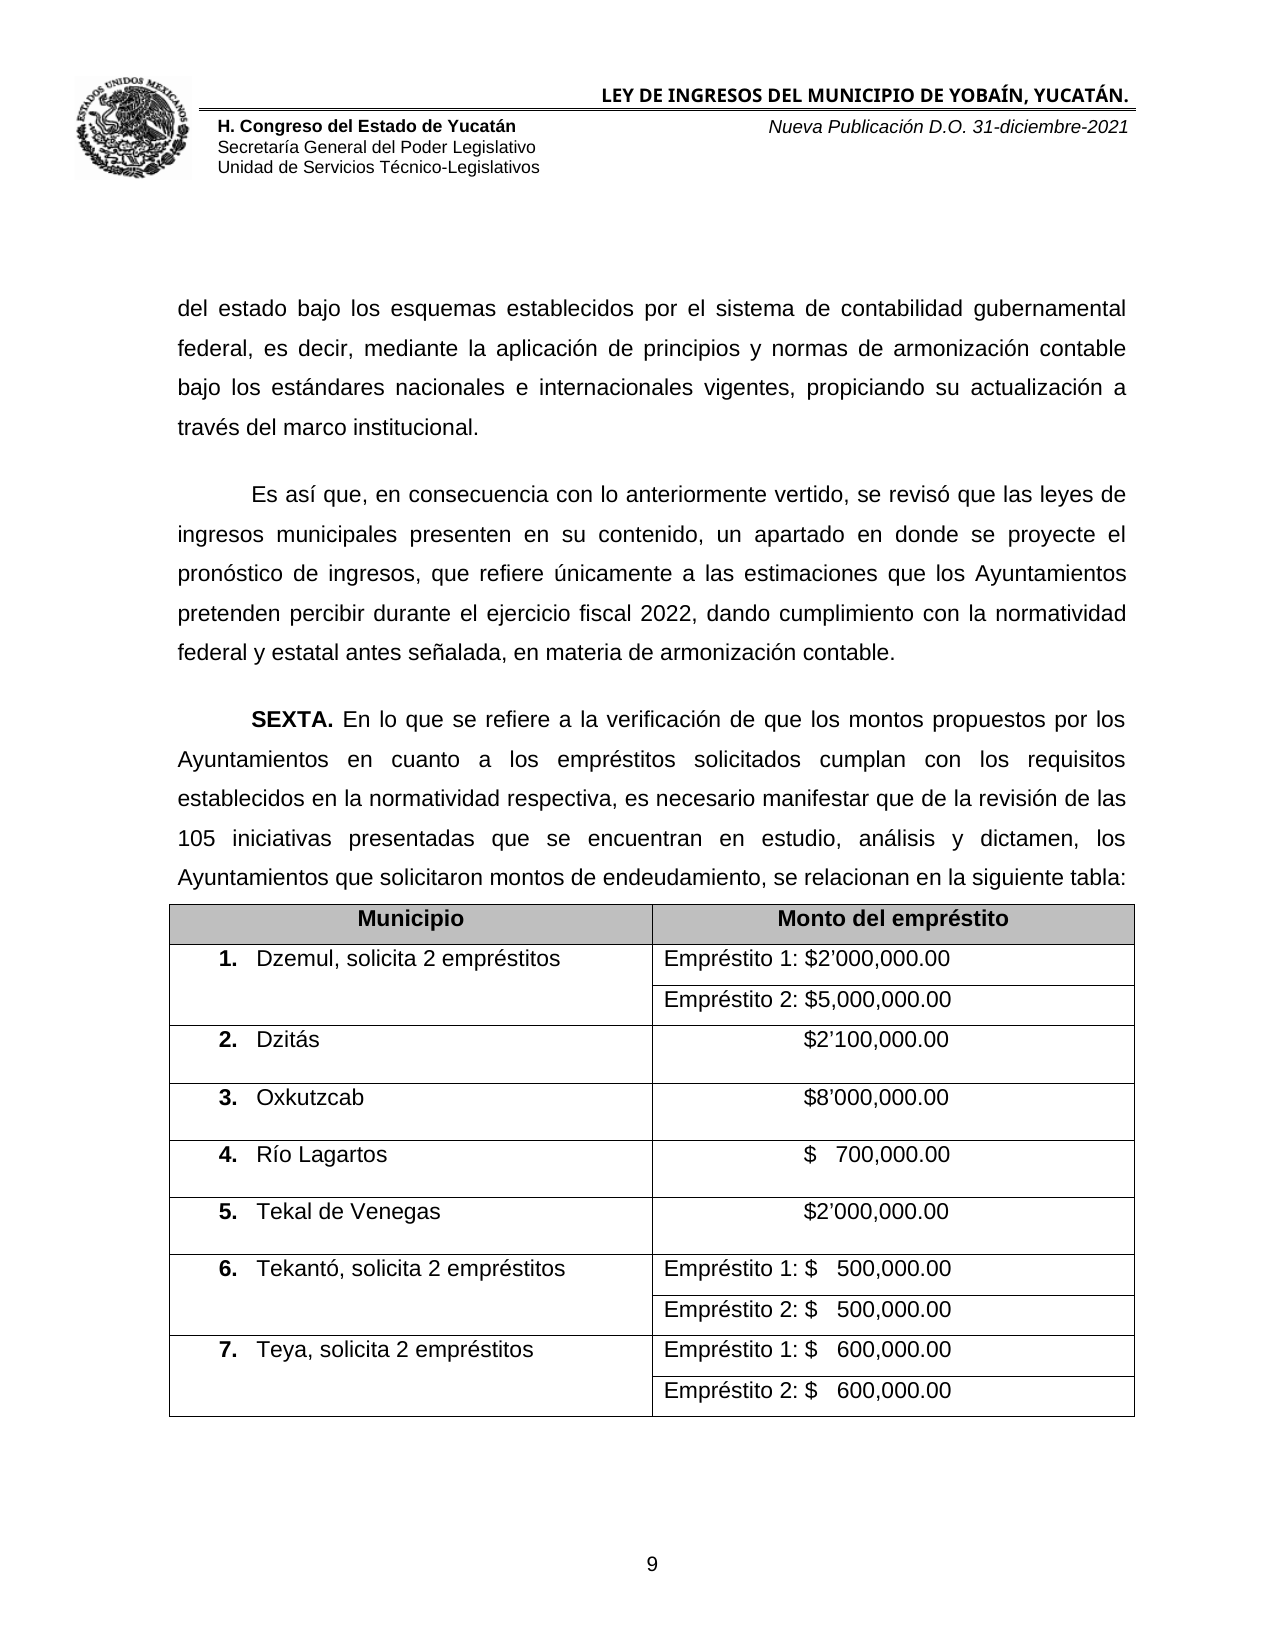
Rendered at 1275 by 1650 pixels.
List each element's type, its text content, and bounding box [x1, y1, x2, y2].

table_cell $8’000,000.00 [653, 1084, 1134, 1140]
table_header Municipio [170, 905, 652, 944]
table_header Monto del empréstito [653, 905, 1134, 944]
table_cell Río Lagartos [170, 1141, 652, 1197]
table_cell Dzemul, solicita 2 empréstitos [170, 945, 652, 1025]
table_cell Empréstito 1: $2’000,000.00 [653, 945, 1134, 985]
table_cell Tekantó, solicita 2 empréstitos [170, 1255, 652, 1335]
table_cell Dzitás [170, 1026, 652, 1083]
table_cell Empréstito 2: $5,000,000.00 [653, 986, 1134, 1025]
table_cell Empréstito 1: $ 500,000.00 [653, 1255, 1134, 1295]
text Es así que, en consecuencia con lo anteriormente vertido, se revisó que las leyes de ingresos municipales presenten en su contenido, un apartado en donde se proyecte el pronóstico de ingresos, que refiere únicamente a las estimaciones que los Ayuntamientos pretenden percibir durante el ejercicio fiscal 2022, dando cumplimiento con la normatividad federal y estatal antes señalada, en materia de armonización contable. [177, 481, 1127, 665]
table_cell $2’100,000.00 [653, 1026, 1134, 1083]
table_cell Tekal de Venegas [170, 1198, 652, 1254]
text SEXTA. En lo que se refiere a la verificación de que los montos propuestos por los Ayuntamientos en cuanto a los empréstitos solicitados cumplan con los requisitos establecidos en la normatividad respectiva, es necesario manifestar que de la revisión de las 105 iniciativas presentadas que se encuentran en estudio, análisis y dictamen, los Ayuntamientos que solicitaron montos de endeudamiento, se relacionan en la siguiente tabla: [177, 706, 1127, 891]
table_cell Teya, solicita 2 empréstitos [170, 1336, 652, 1416]
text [177, 295, 1127, 440]
table_cell $ 700,000.00 [653, 1141, 1134, 1197]
table_cell Empréstito 2: $ 500,000.00 [653, 1296, 1134, 1335]
table_cell Empréstito 1: $ 600,000.00 [653, 1336, 1134, 1376]
table_cell Empréstito 2: $ 600,000.00 [653, 1377, 1134, 1416]
table_cell $2’000,000.00 [653, 1198, 1134, 1254]
table_cell Oxkutzcab [170, 1084, 652, 1140]
